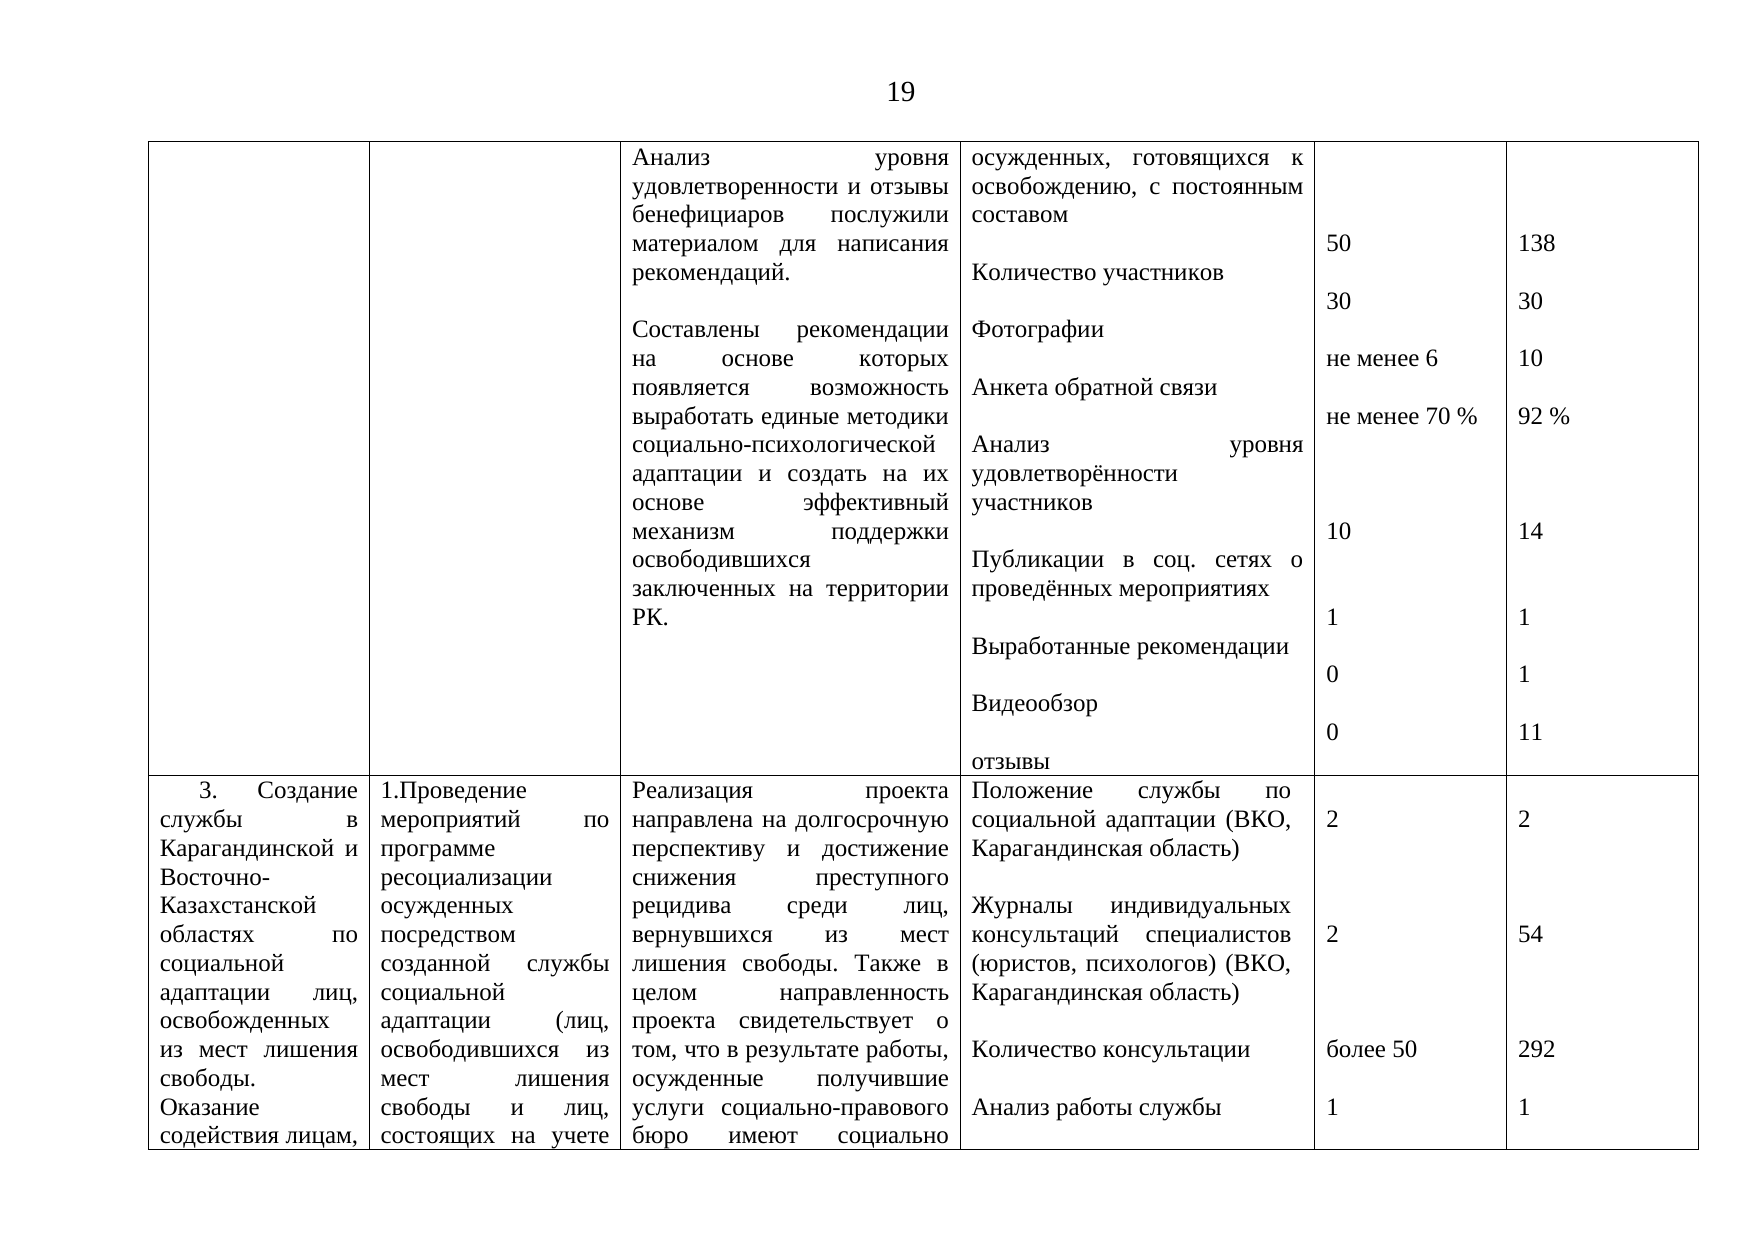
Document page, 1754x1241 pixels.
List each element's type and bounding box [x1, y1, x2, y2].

table_cell [1315, 776, 1506, 1149]
table_cell [961, 776, 1314, 1149]
table_cell [149, 142, 369, 774]
table_cell [621, 142, 960, 774]
table_cell [961, 142, 1314, 774]
table_cell [621, 776, 960, 1149]
table_cell [370, 142, 620, 774]
table_cell [1315, 142, 1506, 774]
table_cell [1507, 776, 1698, 1149]
table_cell [1507, 142, 1698, 774]
table_cell [149, 776, 369, 1149]
table_cell [370, 776, 620, 1149]
